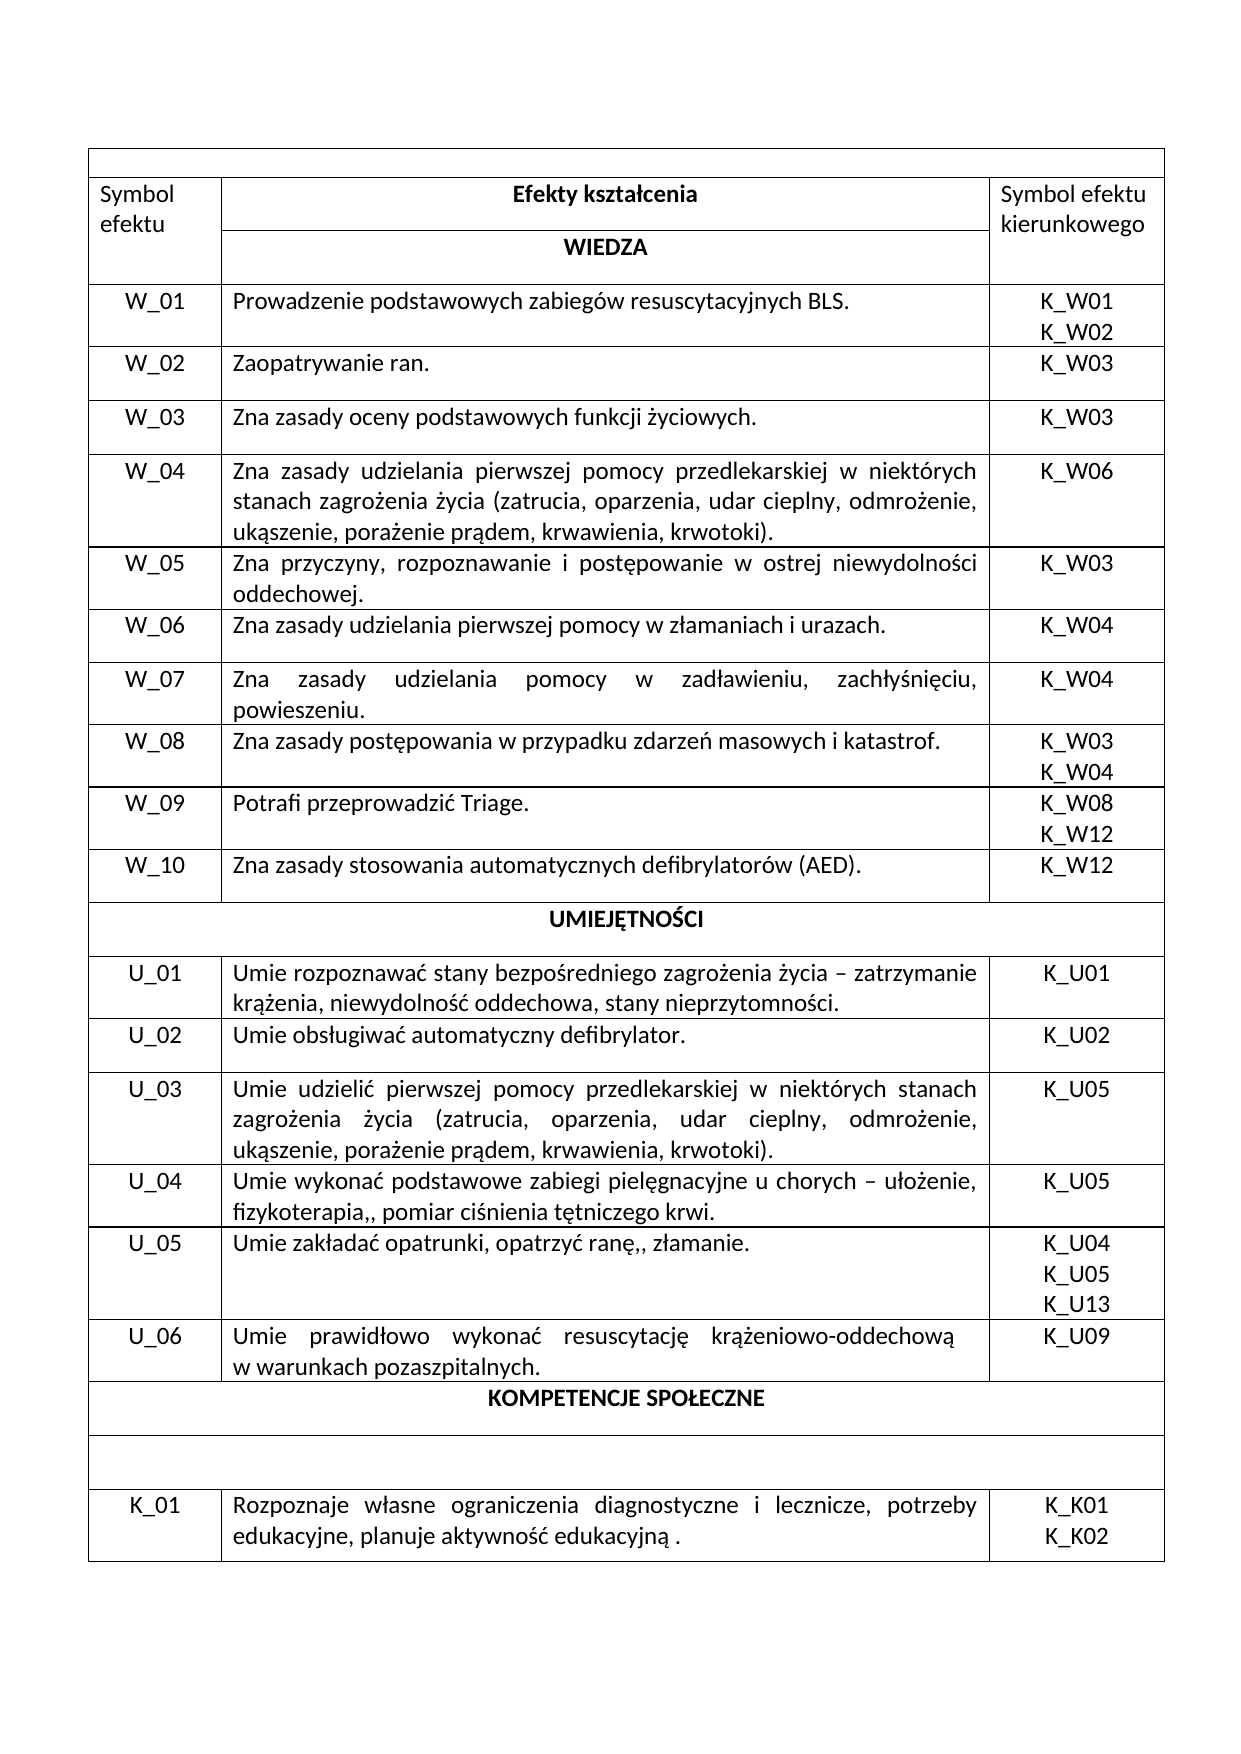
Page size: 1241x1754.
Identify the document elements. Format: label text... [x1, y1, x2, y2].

table_cell K_01 [89, 1490, 221, 1561]
table_cell K_W03 [990, 548, 1164, 608]
table_cell K_W04 [990, 610, 1164, 662]
table_cell K_U01 [990, 957, 1164, 1018]
table_cell U_03 [89, 1073, 221, 1164]
table_cell K_U05 [990, 1165, 1164, 1226]
table_cell Symbol efektu [89, 178, 221, 284]
table_cell [89, 1436, 1164, 1489]
table_cell K_W03 K_W04 [990, 725, 1164, 786]
table_cell W_10 [89, 850, 221, 902]
table_cell W_09 [89, 788, 221, 848]
table_cell K_W03 [990, 347, 1164, 400]
table_cell Umie obsługiwać automatyczny defibrylator. [222, 1019, 989, 1072]
table_cell KOMPETENCJE SPOŁECZNE [89, 1382, 1164, 1435]
table_cell W_04 [89, 455, 221, 546]
table_cell Zna zasady udzielania pierwszej pomocy w złamaniach i urazach. [222, 610, 989, 662]
table_cell W_08 [89, 725, 221, 786]
table_cell Umie wykonać podstawowe zabiegi pielęgnacyjne u chorych – ułożenie, fizykoterapia,, pomiar ciśnienia tętniczego krwi. [222, 1165, 989, 1226]
table_cell Umie zakładać opatrunki, opatrzyć ranę,, złamanie. [222, 1228, 989, 1319]
table_cell U_04 [89, 1165, 221, 1226]
table_cell Umie rozpoznawać stany bezpośredniego zagrożenia życia – zatrzymanie krążenia, niewydolność oddechowa, stany nieprzytomności. [222, 957, 989, 1018]
table_cell Zna zasady postępowania w przypadku zdarzeń masowych i katastrof. [222, 725, 989, 786]
table_cell Rozpoznaje własne ograniczenia diagnostyczne i lecznicze, potrzeby edukacyjne, planuje aktywność edukacyjną . [222, 1490, 989, 1561]
table_cell K_U09 [990, 1320, 1164, 1381]
table_cell W_01 [89, 285, 221, 346]
table_cell WIEDZA [222, 231, 989, 284]
table_cell K_W12 [990, 850, 1164, 902]
table_cell W_06 [89, 610, 221, 662]
table_cell K_U02 [990, 1019, 1164, 1072]
table_cell K_K01 K_K02 [990, 1490, 1164, 1561]
table_cell K_W04 [990, 663, 1164, 724]
table_cell U_06 [89, 1320, 221, 1381]
table_cell Zna zasady oceny podstawowych funkcji życiowych. [222, 401, 989, 454]
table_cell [89, 149, 1164, 177]
table_cell Prowadzenie podstawowych zabiegów resuscytacyjnych BLS. [222, 285, 989, 346]
table_cell UMIEJĘTNOŚCI [89, 903, 1164, 956]
table_cell U_02 [89, 1019, 221, 1072]
table_cell W_07 [89, 663, 221, 724]
table_cell Zna przyczyny, rozpoznawanie i postępowanie w ostrej niewydolności oddechowej. [222, 548, 989, 608]
table_cell K_W01 K_W02 [990, 285, 1164, 346]
table_cell Zna zasady udzielania pierwszej pomocy przedlekarskiej w niektórych stanach zagrożenia życia (zatrucia, oparzenia, udar cieplny, odmrożenie, ukąszenie, porażenie prądem, krwawienia, krwotoki). [222, 455, 989, 546]
table_cell U_05 [89, 1228, 221, 1319]
table_cell K_W06 [990, 455, 1164, 546]
table_cell Zna zasady udzielania pomocy w zadławieniu, zachłyśnięciu, powieszeniu. [222, 663, 989, 724]
table_cell K_U04 K_U05 K_U13 [990, 1228, 1164, 1319]
table_cell W_03 [89, 401, 221, 454]
table_cell Efekty kształcenia [222, 178, 989, 230]
table_cell Symbol efektu kierunkowego [990, 178, 1164, 284]
table_cell K_W03 [990, 401, 1164, 454]
table_cell Zna zasady stosowania automatycznych defibrylatorów (AED). [222, 850, 989, 902]
table_cell W_05 [89, 548, 221, 608]
table_cell Umie udzielić pierwszej pomocy przedlekarskiej w niektórych stanach zagrożenia życia (zatrucia, oparzenia, udar cieplny, odmrożenie, ukąszenie, porażenie prądem, krwawienia, krwotoki). [222, 1073, 989, 1164]
table_cell Zaopatrywanie ran. [222, 347, 989, 400]
table_cell K_U05 [990, 1073, 1164, 1164]
table_cell K_W08 K_W12 [990, 788, 1164, 848]
table_cell Umie prawidłowo wykonać resuscytację krążeniowo-oddechową w warunkach pozaszpitalnych. [222, 1320, 989, 1381]
table_cell Potrafi przeprowadzić Triage. [222, 788, 989, 848]
table_cell W_02 [89, 347, 221, 400]
table_cell U_01 [89, 957, 221, 1018]
